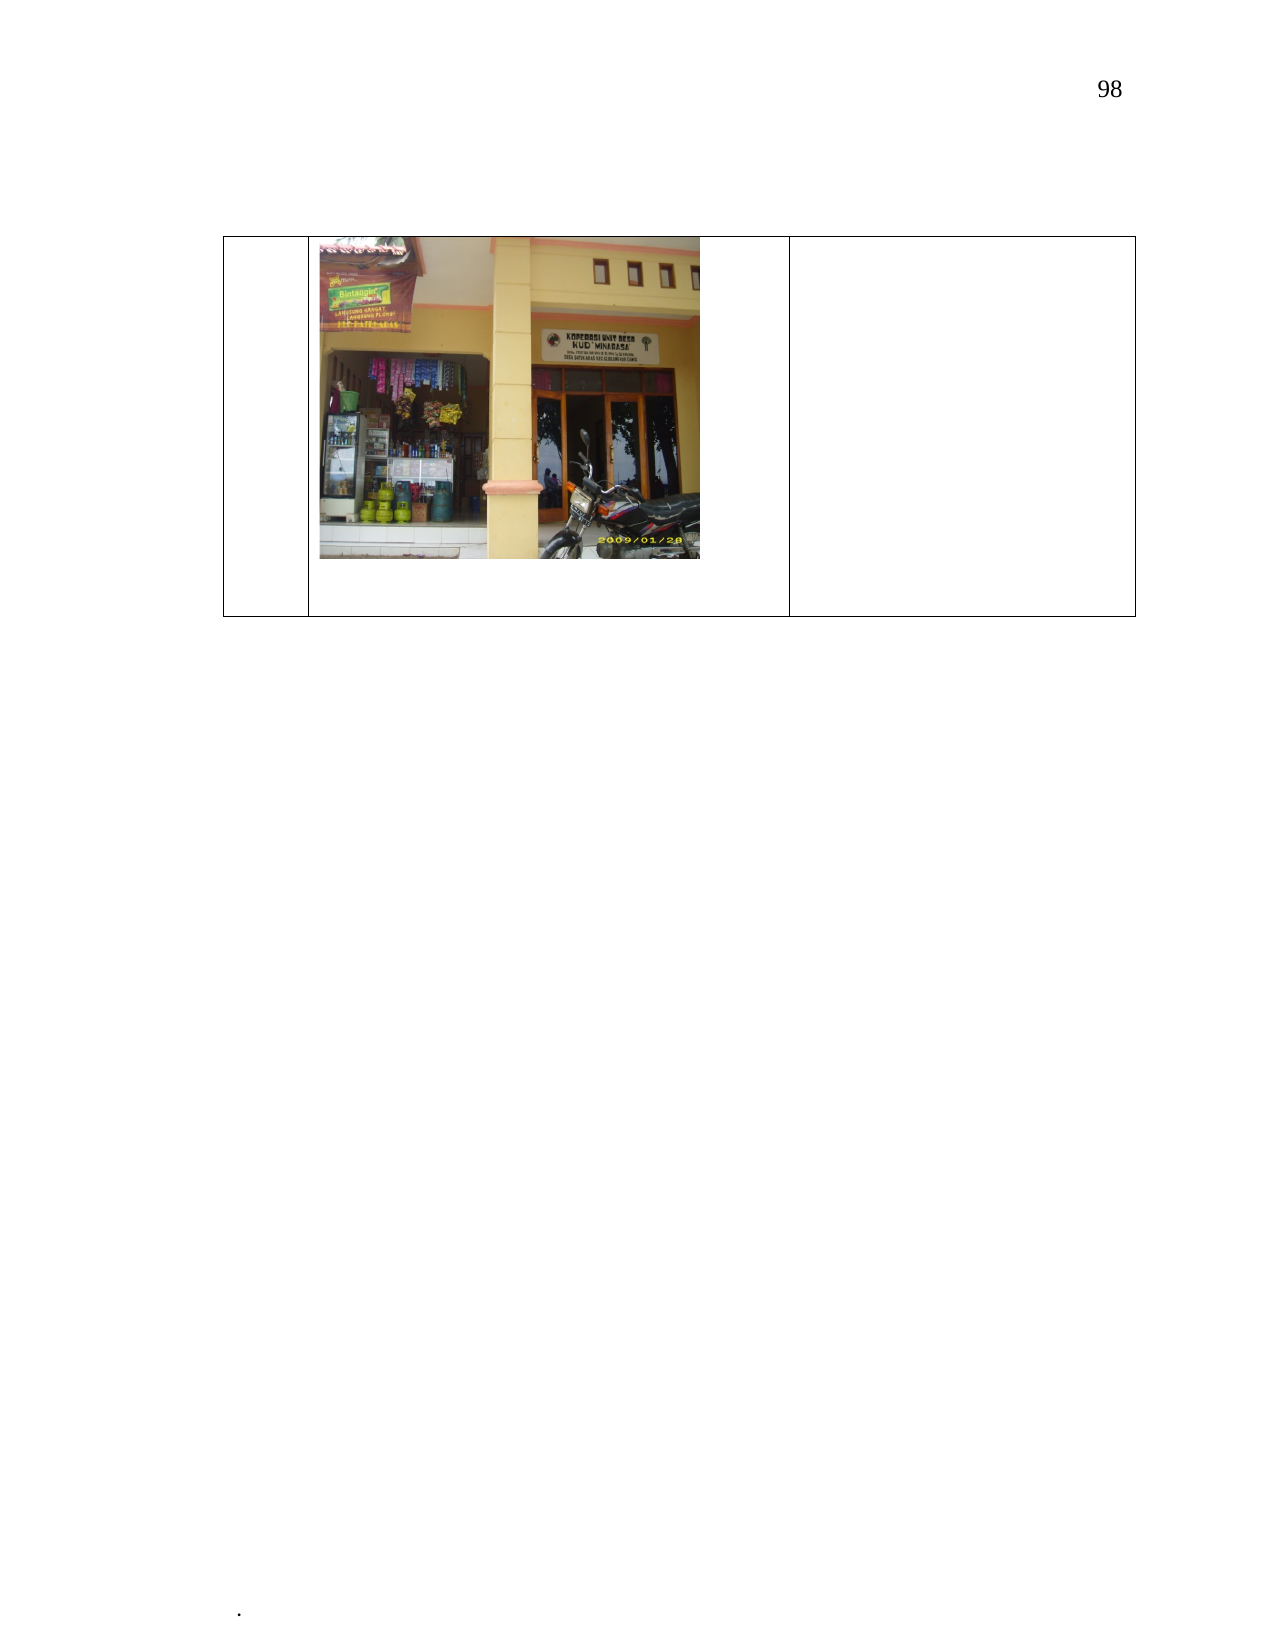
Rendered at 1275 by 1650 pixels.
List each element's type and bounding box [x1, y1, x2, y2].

table_cell [790, 237, 1135, 616]
table_cell [224, 237, 308, 616]
table_cell [309, 237, 789, 616]
picture [319, 237, 700, 559]
